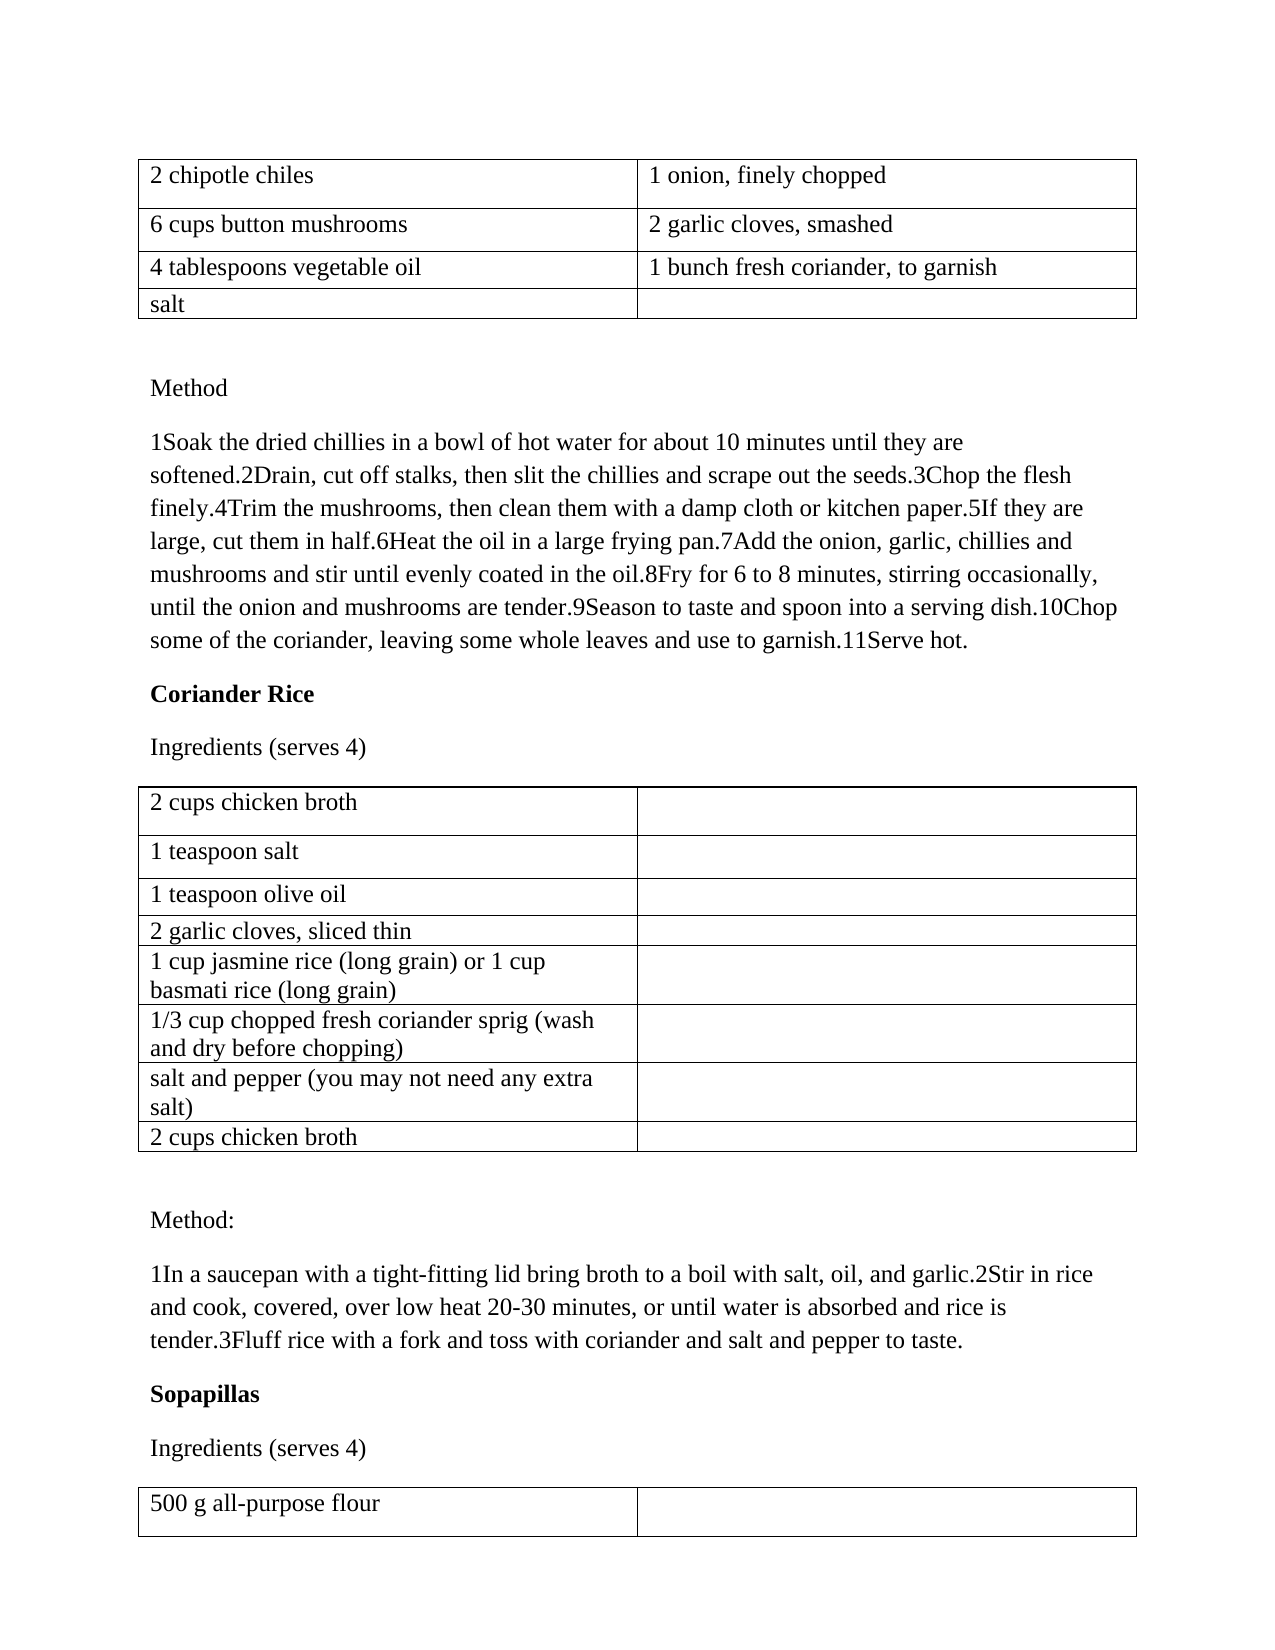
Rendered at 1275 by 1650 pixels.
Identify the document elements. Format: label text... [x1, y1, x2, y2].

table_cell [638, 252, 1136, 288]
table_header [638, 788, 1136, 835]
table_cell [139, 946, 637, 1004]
text 1In a saucepan with a tight-fitting lid bring broth to a boil with salt, oil, and garlic.2Stir in rice and cook, covered, over low heat 20-30 minutes, or until water is absorbed and rice is tender.3Fluff rice with a fork and toss with coriander and salt and pepper to taste. [150, 1259, 1125, 1354]
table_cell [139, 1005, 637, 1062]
text Coriander Rice [150, 679, 1125, 707]
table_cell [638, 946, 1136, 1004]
text Method [150, 373, 1125, 402]
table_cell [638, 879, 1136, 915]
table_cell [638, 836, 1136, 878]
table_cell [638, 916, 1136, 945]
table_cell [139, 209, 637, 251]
text Ingredients (serves 4) [150, 1433, 1125, 1462]
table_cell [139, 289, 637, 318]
text Ingredients (serves 4) [150, 732, 1125, 761]
text 1Soak the dried chillies in a bowl of hot water for about 10 minutes until they are softened.2Drain, cut off stalks, then slit the chillies and scrape out the seeds.3Chop the flesh finely.4Trim the mushrooms, then clean them with a damp cloth or kitchen paper.5If they are large, cut them in half.6Heat the oil in a large frying pan.7Add the onion, garlic, chillies and mushrooms and stir until evenly coated in the oil.8Fry for 6 to 8 minutes, stirring occasionally, until the onion and mushrooms are tender.9Season to taste and spoon into a serving dish.10Chop some of the coriander, leaving some whole leaves and use to garnish.11Serve hot. [150, 427, 1125, 653]
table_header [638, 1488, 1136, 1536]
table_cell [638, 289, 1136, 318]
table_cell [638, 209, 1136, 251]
text Method: [150, 1206, 1125, 1234]
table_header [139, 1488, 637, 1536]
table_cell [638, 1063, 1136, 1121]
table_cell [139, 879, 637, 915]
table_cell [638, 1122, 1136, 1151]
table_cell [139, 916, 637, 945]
text Sopapillas [150, 1379, 1125, 1408]
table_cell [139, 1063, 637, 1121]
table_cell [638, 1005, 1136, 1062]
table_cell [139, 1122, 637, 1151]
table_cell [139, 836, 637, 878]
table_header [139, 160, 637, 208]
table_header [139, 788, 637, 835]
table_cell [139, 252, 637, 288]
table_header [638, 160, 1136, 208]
